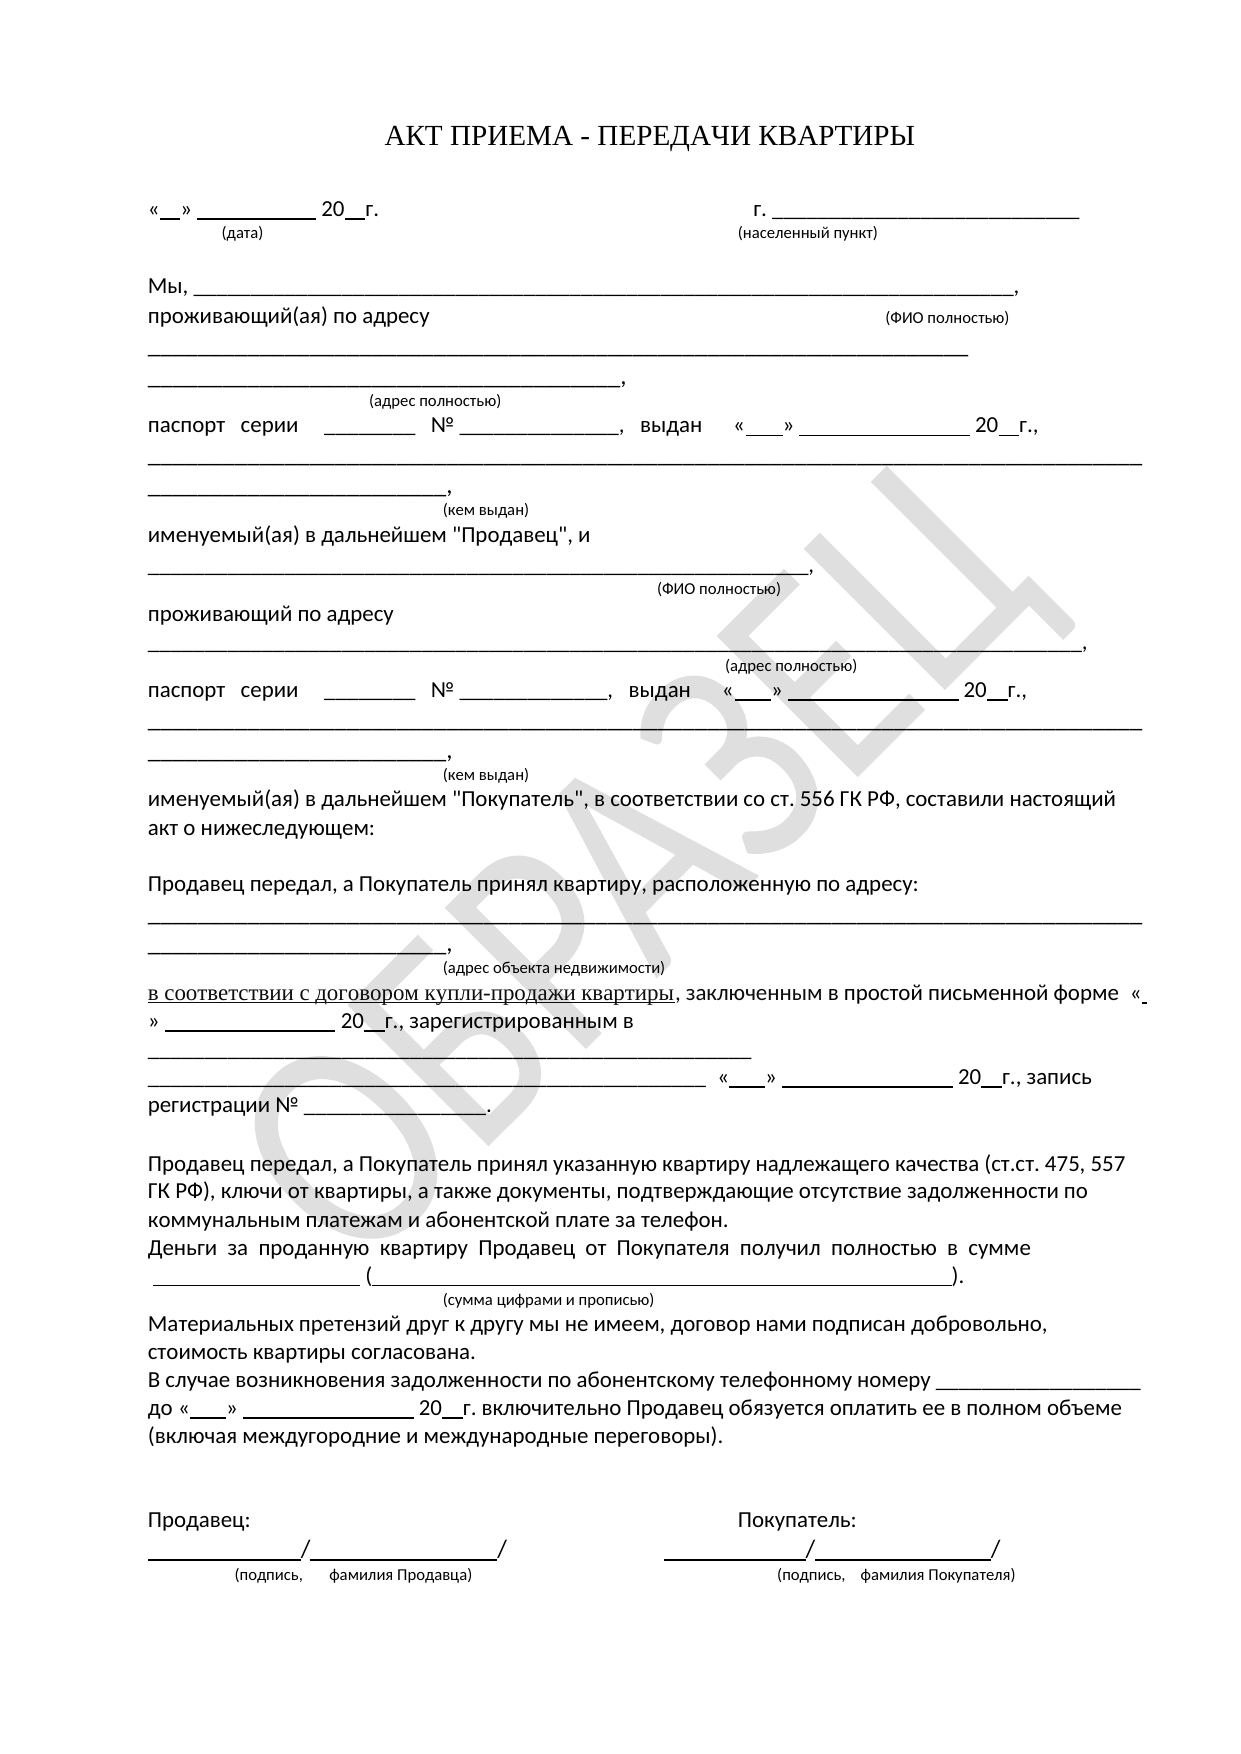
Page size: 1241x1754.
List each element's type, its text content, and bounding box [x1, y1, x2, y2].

text ________________________________________________________________________________________________________, [148, 329, 1152, 390]
text Продавец передал, а Покупатель принял указанную квартиру надлежащего качества (ст.ст. 475, 557 ГК РФ), ключи от квартиры, а также документы, подтверждающие отсутствие задолженности по коммунальным платежам и абонентской плате за телефон. [148, 1149, 1152, 1233]
text / / / / [148, 1533, 1152, 1564]
text Мы, ________________________________________________________________________, проживающий(ая) по адресу (ФИО полностью) [148, 271, 1152, 329]
text ( ). [148, 1261, 1152, 1289]
text ________________________________________________________________________________________________________, [148, 703, 1152, 764]
text проживающий по адресу __________________________________________________________________________________, [148, 599, 1152, 655]
text паспорт серии ________ № ______________, выдан « » 20 г., [148, 411, 1152, 439]
text именуемый(ая) в дальнейшем "Продавец", и __________________________________________________________, (ФИО полностью) [148, 520, 1152, 599]
text Материальных претензий друг к другу мы не имеем, договор нами подписан добровольно, стоимость квартиры согласована. [148, 1309, 1152, 1365]
text Продавец передал, а Покупатель принял квартиру, расположенную по адресу: ________________________________________________________________________________________________________, [148, 869, 1152, 958]
text Продавец: Покупатель: [148, 1505, 1152, 1533]
text именуемый(ая) в дальнейшем "Покупатель", в соответствии со ст. 556 ГК РФ, составили настоящий акт о нижеследующем: [148, 784, 1152, 841]
text « » 20 г. г. ___________________________ [148, 194, 1152, 222]
text (подпись, фамилия Продавца) (подпись, фамилия Покупателя) [148, 1564, 1152, 1584]
text паспорт серии ________ № _____________, выдан « » 20 г., [148, 675, 1152, 703]
text (дата) (населенный пункт) [148, 222, 1152, 243]
text ________________________________________________________________________________________________________, [148, 439, 1152, 500]
text (кем выдан) [148, 500, 1152, 520]
text Деньги за проданную квартиру Продавец от Покупателя получил полностью в сумме [148, 1233, 1152, 1261]
text АКТ ПРИЕМА - ПЕРЕДАЧИ КВАРТИРЫ [148, 118, 1152, 152]
text (кем выдан) [148, 764, 1152, 784]
text (адрес полностью) [148, 655, 1152, 675]
text (сумма цифрами и прописью) [148, 1289, 1152, 1309]
text В случае возникновения задолженности по абонентскому телефонному номеру __________________ до « » 20 г. включительно Продавец обязуется оплатить ее в полном объеме (включая междугородние и международные переговоры). [148, 1365, 1152, 1449]
text в соответствии с договором купли-продажи квартиры, заключенным в простой письменной форме « » 20 г., зарегистрированным в _____________________________________________________ _________________________________________________ « » 20 г., запись регистрации № ________________. [148, 978, 1152, 1118]
text (адрес объекта недвижимости) [148, 958, 1152, 978]
text (адрес полностью) [148, 390, 1152, 411]
